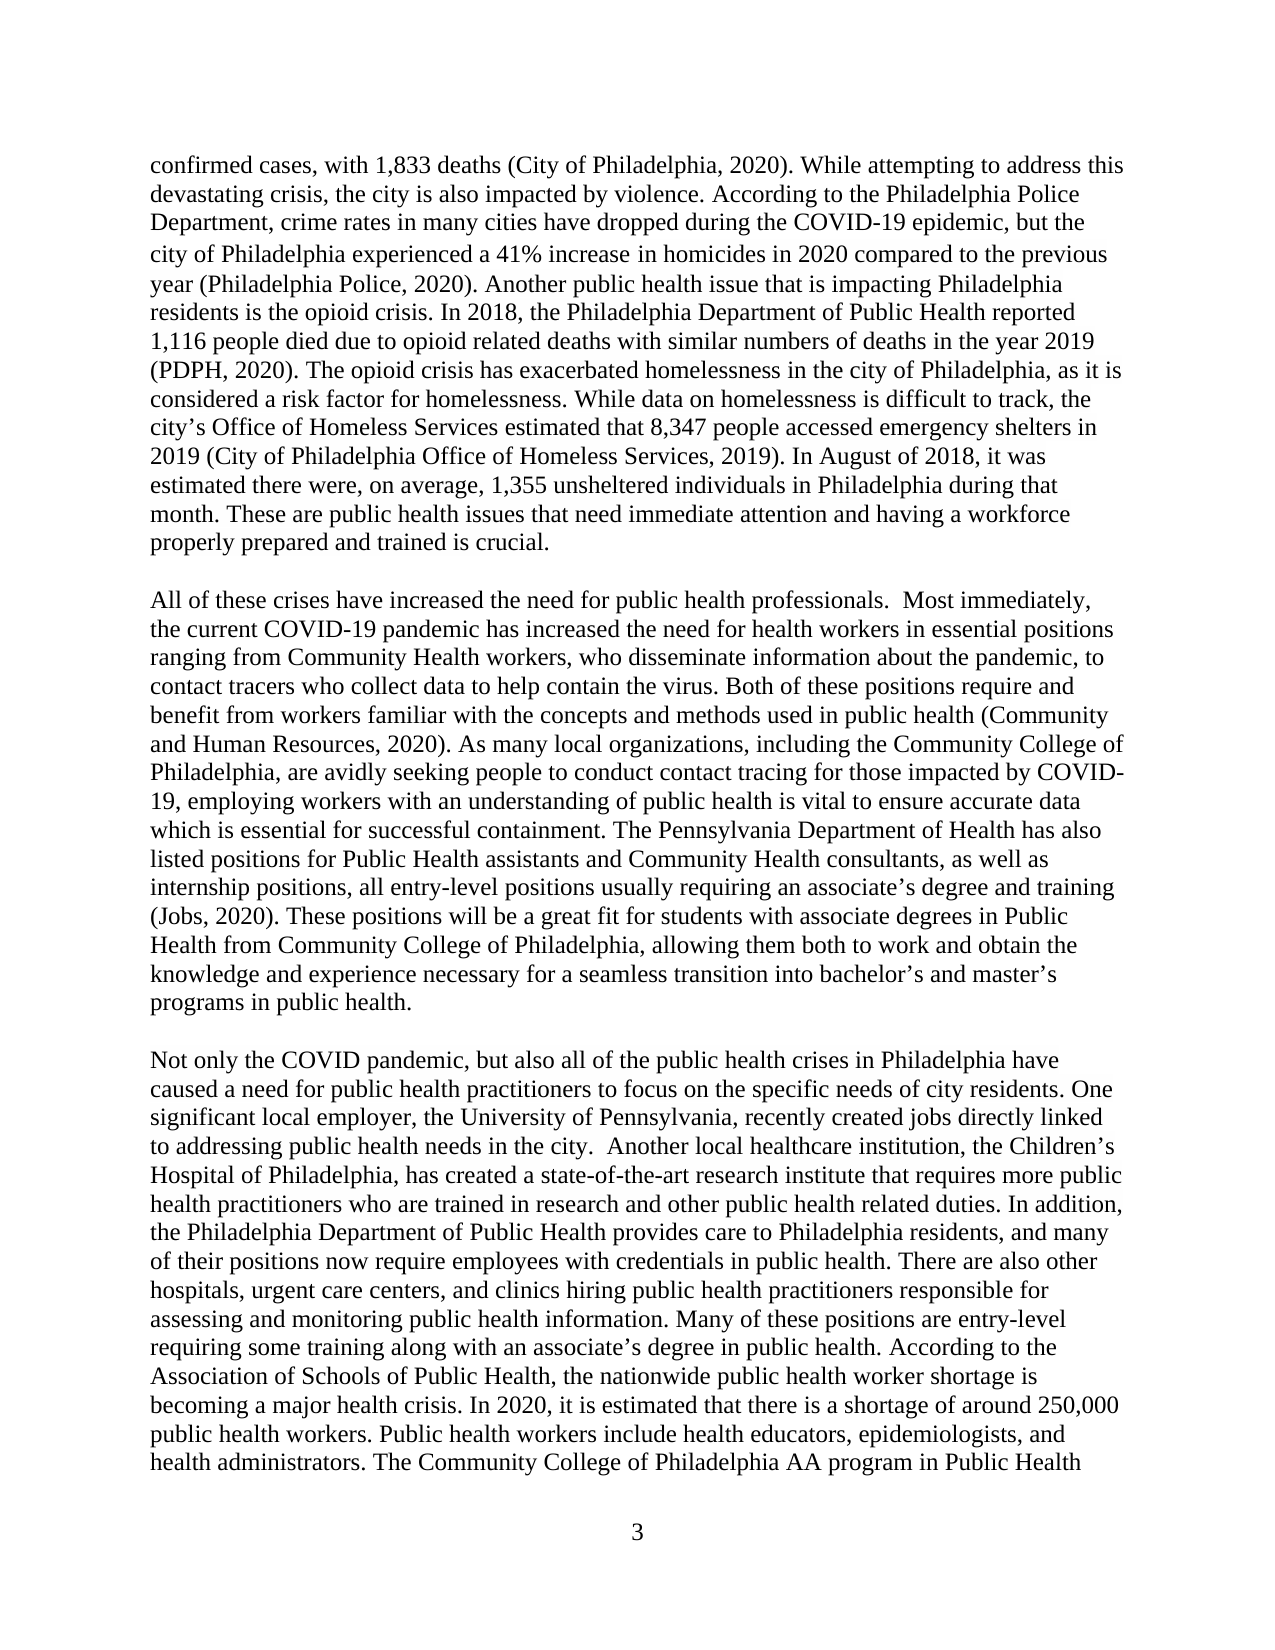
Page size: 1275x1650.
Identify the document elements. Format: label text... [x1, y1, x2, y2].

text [150, 1045, 1125, 1476]
text All of these crises have increased the need for public health professionals. Most immediately, the current COVID-19 pandemic has increased the need for health workers in essential positions ranging from Community Health workers, who disseminate information about the pandemic, to contact tracers who collect data to help contain the virus. Both of these positions require and benefit from workers familiar with the concepts and methods used in public health (Community and Human Resources, 2020). As many local organizations, including the Community College of Philadelphia, are avidly seeking people to conduct contact tracing for those impacted by COVID-19, employing workers with an understanding of public health is vital to ensure accurate data which is essential for successful containment. The Pennsylvania Department of Health has also listed positions for Public Health assistants and Community Health consultants, as well as internship positions, all entry-level positions usually requiring an associate’s degree and training (Jobs, 2020). These positions will be a great fit for students with associate degrees in Public Health from Community College of Philadelphia, allowing them both to work and obtain the knowledge and experience necessary for a seamless transition into bachelor’s and master’s programs in public health. [150, 585, 1125, 1016]
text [150, 150, 1125, 556]
